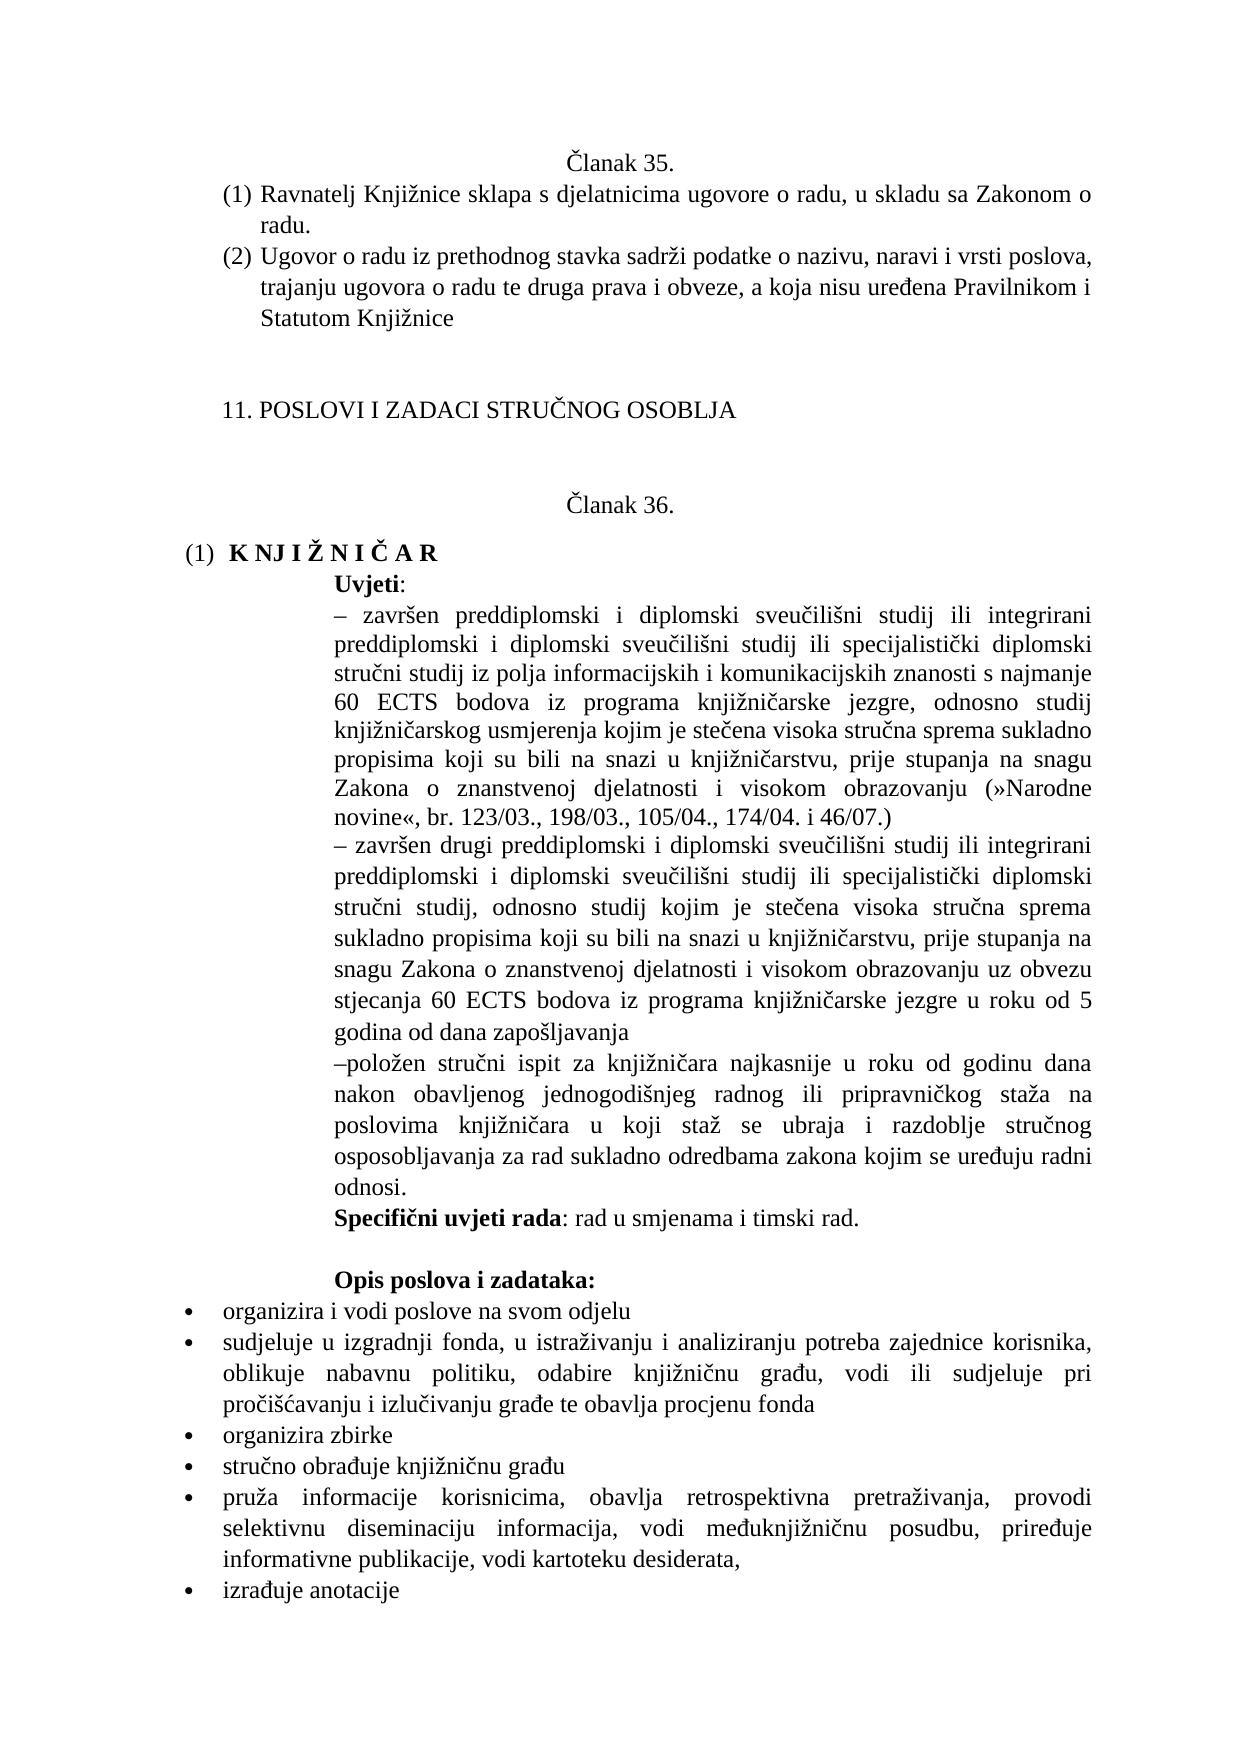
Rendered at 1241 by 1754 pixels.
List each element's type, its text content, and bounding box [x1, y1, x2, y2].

list Ravnatelj Knjižnice sklapa s djelatnicima ugovore o radu, u skladu sa Zakonom o radu. [223, 179, 1093, 238]
list Uvjeti: [334, 569, 1093, 598]
list – završen drugi preddiplomski i diplomski sveučilišni studij ili integrirani preddiplomski i diplomski sveučilišni studij ili specijalistički diplomski stručni studij, odnosno studij kojim je stečena visoka stručna sprema sukladno propisima koji su bili na snazi u knjižničarstvu, prije stupanja na snagu Zakona o znanstvenoj djelatnosti i visokom obrazovanju uz obvezu stjecanja 60 ECTS bodova iz programa knjižničarske jezgre u roku od 5 godina od dana zapošljavanja [334, 830, 1093, 1045]
list K NJ I Ž N I Č A R [185, 538, 1093, 567]
text Članak 36. [148, 491, 1093, 519]
list – završen preddiplomski i diplomski sveučilišni studij ili integrirani preddiplomski i diplomski sveučilišni studij ili specijalistički diplomski stručni studij iz polja informacijskih i komunikacijskih znanosti s najmanje 60 ECTS bodova iz programa knjižničarske jezgre, odnosno studij knjižničarskog usmjerenja kojim je stečena visoka stručna sprema sukladno propisima koji su bili na snazi u knjižničarstvu, prije stupanja na snagu Zakona o znanstvenoj djelatnosti i visokom obrazovanju (»Narodne novine«, br. 123/03., 198/03., 105/04., 174/04. i 46/07.) [334, 600, 1093, 830]
list izrađuje anotacije [185, 1575, 1093, 1604]
list organizira i vodi poslove na svom odjelu [185, 1296, 1093, 1325]
list organizira zbirke [185, 1420, 1093, 1449]
list Članak 35. [148, 148, 1093, 176]
list pruža informacije korisnicima, obavlja retrospektivna pretraživanja, provodi selektivnu diseminaciju informacija, vodi međuknjižničnu posudbu, priređuje informativne publikacije, vodi kartoteku desiderata, [185, 1482, 1093, 1573]
list Specifični uvjeti rada: rad u smjenama i timski rad. [334, 1203, 1093, 1232]
list Ugovor o radu iz prethodnog stavka sadrži podatke o nazivu, naravi i vrsti poslova, trajanju ugovora o radu te druga prava i obveze, a koja nisu uređena Pravilnikom i Statutom Knjižnice [223, 241, 1093, 332]
list POSLOVI I ZADACI STRUČNOG OSOBLJA [221, 395, 1093, 424]
list stručno obrađuje knjižničnu građu [185, 1451, 1093, 1480]
list Opis poslova i zadataka: [334, 1265, 1093, 1294]
list –položen stručni ispit za knjižničara najkasnije u roku od godinu dana nakon obavljenog jednogodišnjeg radnog ili pripravničkog staža na poslovima knjižničara u koji staž se ubraja i razdoblje stručnog osposobljavanja za rad sukladno odredbama zakona kojim se uređuju radni odnosi. [334, 1048, 1093, 1201]
list sudjeluje u izgradnji fonda, u istraživanju i analiziranju potreba zajednice korisnika, oblikuje nabavnu politiku, odabire knjižničnu građu, vodi ili sudjeluje pri pročišćavanju i izlučivanju građe te obavlja procjenu fonda [185, 1327, 1093, 1418]
